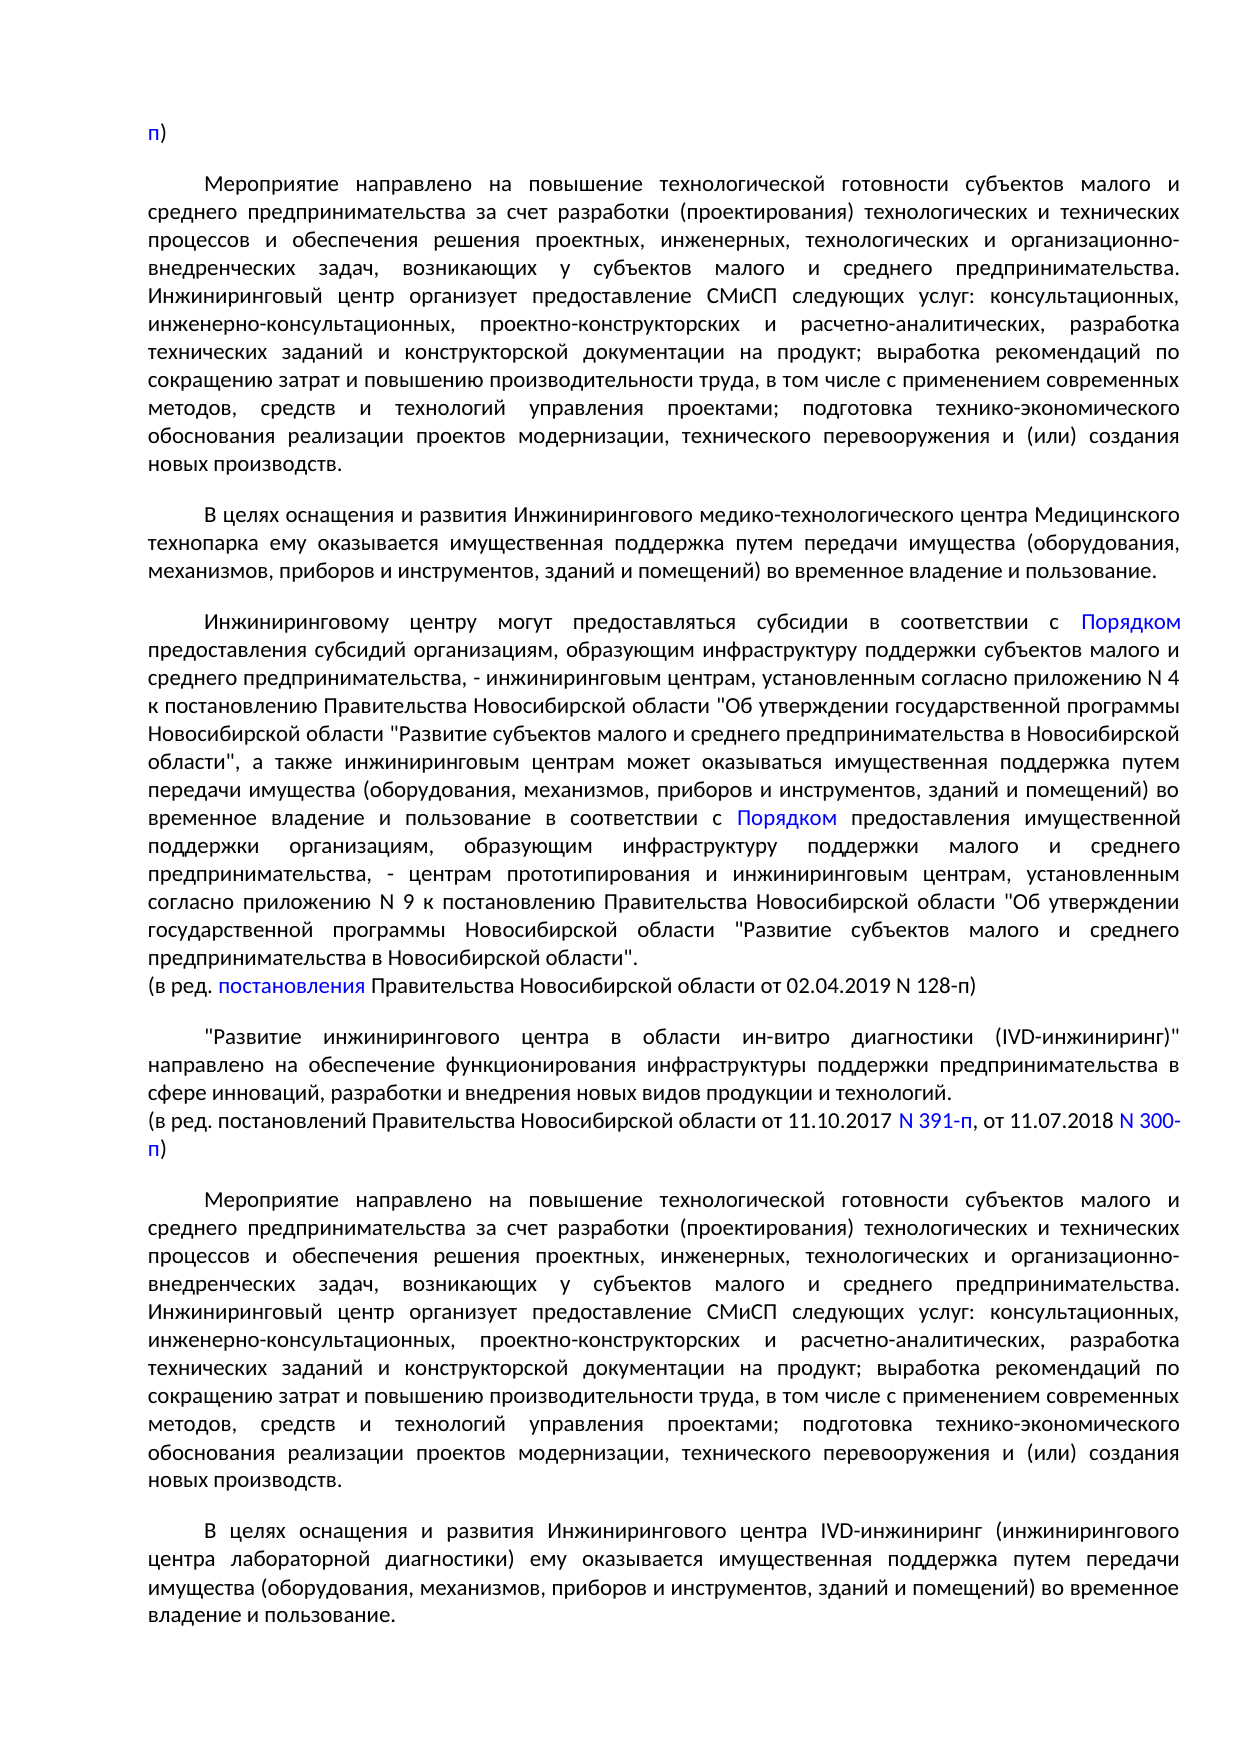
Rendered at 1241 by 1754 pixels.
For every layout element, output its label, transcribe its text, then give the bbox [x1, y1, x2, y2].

text Инжиниринговому центру могут предоставляться субсидии в соответствии с Порядком предоставления субсидий организациям, образующим инфраструктуру поддержки субъектов малого и среднего предпринимательства, - инжиниринговым центрам, установленным согласно приложению N 4 к постановлению Правительства Новосибирской области "Об утверждении государственной программы Новосибирской области "Развитие субъектов малого и среднего предпринимательства в Новосибирской области", а также инжиниринговым центрам может оказываться имущественная поддержка путем передачи имущества (оборудования, механизмов, приборов и инструментов, зданий и помещений) во временное владение и пользование в соответствии с Порядком предоставления имущественной поддержки организациям, образующим инфраструктуру поддержки малого и среднего предпринимательства, - центрам прототипирования и инжиниринговым центрам, установленным согласно приложению N 9 к постановлению Правительства Новосибирской области "Об утверждении государственной программы Новосибирской области "Развитие субъектов малого и среднего предпринимательства в Новосибирской области". [148, 607, 1181, 971]
text (в ред. постановлений Правительства Новосибирской области от 11.10.2017 N 391-п, от 11.07.2018 N 300-п) [148, 1106, 1181, 1162]
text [148, 118, 1181, 146]
text В целях оснащения и развития Инжинирингового центра IVD-инжиниринг (инжинирингового центра лабораторной диагностики) ему оказывается имущественная поддержка путем передачи имущества (оборудования, механизмов, приборов и инструментов, зданий и помещений) во временное владение и пользование. [148, 1517, 1181, 1629]
text В целях оснащения и развития Инжинирингового медико-технологического центра Медицинского технопарка ему оказывается имущественная поддержка путем передачи имущества (оборудования, механизмов, приборов и инструментов, зданий и помещений) во временное владение и пользование. [148, 500, 1181, 584]
text Мероприятие направлено на повышение технологической готовности субъектов малого и среднего предпринимательства за счет разработки (проектирования) технологических и технических процессов и обеспечения решения проектных, инженерных, технологических и организационно-внедренческих задач, возникающих у субъектов малого и среднего предпринимательства. Инжиниринговый центр организует предоставление СМиСП следующих услуг: консультационных, инженерно-консультационных, проектно-конструкторских и расчетно-аналитических, разработка технических заданий и конструкторской документации на продукт; выработка рекомендаций по сокращению затрат и повышению производительности труда, в том числе с применением современных методов, средств и технологий управления проектами; подготовка технико-экономического обоснования реализации проектов модернизации, технического перевооружения и (или) создания новых производств. [148, 1185, 1181, 1494]
text Мероприятие направлено на повышение технологической готовности субъектов малого и среднего предпринимательства за счет разработки (проектирования) технологических и технических процессов и обеспечения решения проектных, инженерных, технологических и организационно-внедренческих задач, возникающих у субъектов малого и среднего предпринимательства. Инжиниринговый центр организует предоставление СМиСП следующих услуг: консультационных, инженерно-консультационных, проектно-конструкторских и расчетно-аналитических, разработка технических заданий и конструкторской документации на продукт; выработка рекомендаций по сокращению затрат и повышению производительности труда, в том числе с применением современных методов, средств и технологий управления проектами; подготовка технико-экономического обоснования реализации проектов модернизации, технического перевооружения и (или) создания новых производств. [148, 169, 1181, 477]
text (в ред. постановления Правительства Новосибирской области от 02.04.2019 N 128-п) [148, 971, 1181, 999]
text "Развитие инжинирингового центра в области ин-витро диагностики (IVD-инжиниринг)" направлено на обеспечение функционирования инфраструктуры поддержки предпринимательства в сфере инноваций, разработки и внедрения новых видов продукции и технологий. [148, 1022, 1181, 1106]
